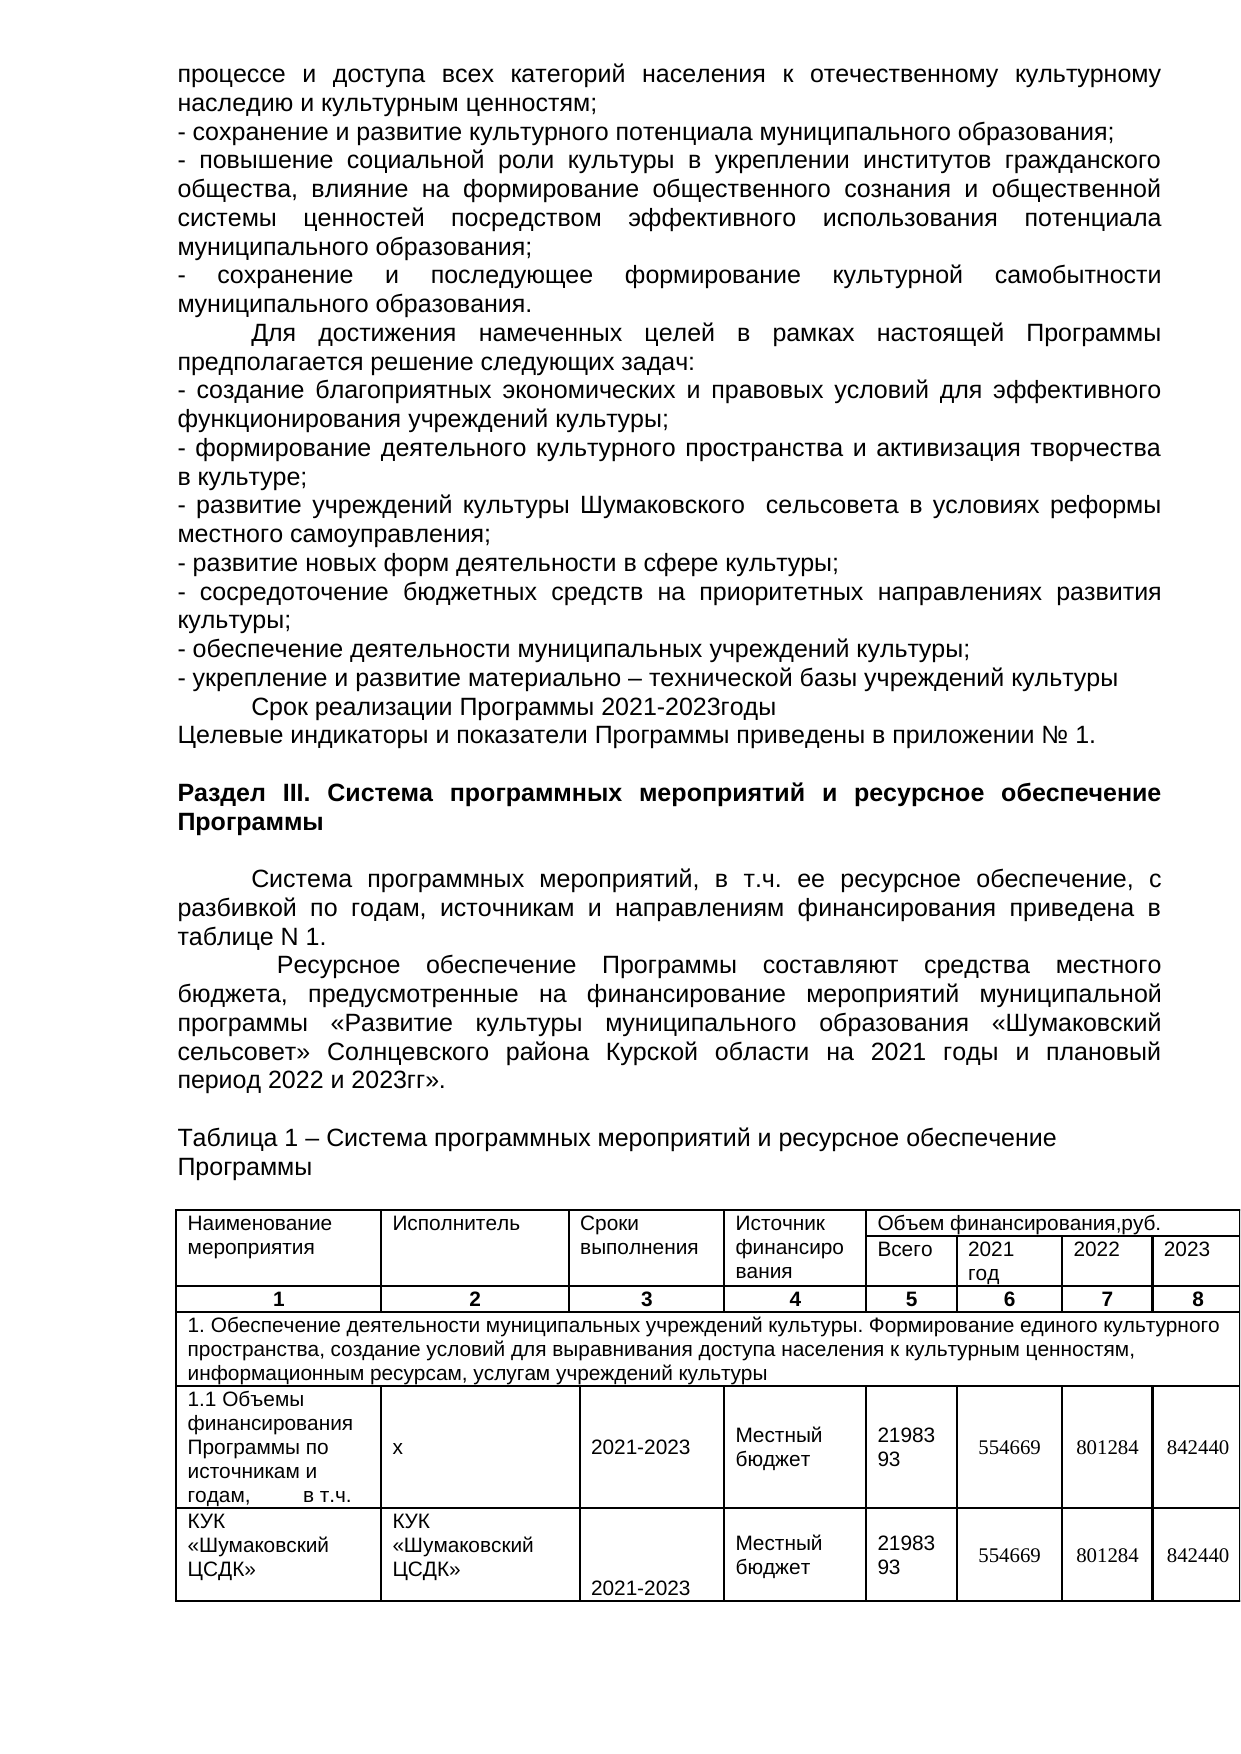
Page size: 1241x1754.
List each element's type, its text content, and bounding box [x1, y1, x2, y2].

text - повышение социальной роли культуры в укреплении институтов гражданского общества, влияние на формирование общественного сознания и общественной системы ценностей посредством эффективного использования потенциала муниципального образования; [177, 145, 1162, 260]
text Для достижения намеченных целей в рамках настоящей Программы предполагается решение следующих задач: [177, 318, 1162, 375]
text - развитие новых форм деятельности в сфере культуры; [177, 548, 1162, 577]
text - создание благоприятных экономических и правовых условий для эффективного функционирования учреждений культуры; [177, 375, 1162, 433]
table_cell 2021 год [958, 1237, 1061, 1285]
table_cell Местный бюджет [725, 1509, 865, 1600]
table_cell Всего [867, 1237, 956, 1285]
text - формирование деятельного культурного пространства и активизация творчества в культуре; [177, 433, 1162, 490]
text Раздел III. Система программных мероприятий и ресурсное обеспечение Программы [177, 778, 1162, 835]
table_cell 3 [570, 1287, 723, 1311]
table_cell 801284 [1063, 1387, 1151, 1507]
table_cell 4 [725, 1287, 865, 1311]
text Срок реализации Программы 2021-2023годы [177, 692, 1162, 720]
text - сосредоточение бюджетных средств на приоритетных направлениях развития культуры; [177, 577, 1162, 634]
table_header Сроки выполнения [570, 1211, 723, 1285]
table_cell 801284 [1063, 1509, 1151, 1600]
table_cell 554669 [958, 1387, 1061, 1507]
table_cell 5 [867, 1287, 956, 1311]
text - сохранение и последующее формирование культурной самобытности муниципального образования. [177, 260, 1162, 318]
table_cell 842440 [1154, 1387, 1239, 1507]
table_header Объем финансирования,руб. [867, 1211, 1239, 1235]
table_cell Местный бюджет [725, 1387, 865, 1507]
text - обеспечение деятельности муниципальных учреждений культуры; [177, 634, 1162, 663]
table_cell КУК «Шумаковский ЦСДК» [177, 1509, 380, 1600]
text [177, 59, 1162, 117]
table_cell 6 [958, 1287, 1061, 1311]
text - укрепление и развитие материально – технической базы учреждений культуры [177, 663, 1162, 692]
table_cell 2023 [1154, 1237, 1239, 1285]
table_cell 7 [1063, 1287, 1151, 1311]
table_header Исполнитель [382, 1211, 568, 1285]
text Система программных мероприятий, в т.ч. ее ресурсное обеспечение, с разбивкой по годам, источникам и направлениям финансирования приведена в таблице N 1. [177, 864, 1162, 950]
table_cell 8 [1154, 1287, 1239, 1311]
table_cell 554669 [958, 1509, 1061, 1600]
table_cell КУК «Шумаковский ЦСДК» [382, 1509, 579, 1600]
table_cell 2021-2023 [581, 1387, 723, 1507]
table_cell 2021-2023 [581, 1509, 723, 1600]
table_cell 2198393 [867, 1387, 956, 1507]
table_cell 2022 [1063, 1237, 1151, 1285]
text - развитие учреждений культуры Шумаковского сельсовета в условиях реформы местного самоуправления; [177, 490, 1162, 548]
table_cell 2198393 [867, 1509, 956, 1600]
table_header Источник финансирования [725, 1211, 865, 1285]
table_header Наименование мероприятия [177, 1211, 380, 1285]
text - сохранение и развитие культурного потенциала муниципального образования; [177, 117, 1162, 145]
text Целевые индикаторы и показатели Программы приведены в приложении № 1. [177, 720, 1162, 749]
text Таблица 1 – Система программных мероприятий и ресурсное обеспечение Программы [177, 1123, 1162, 1180]
table_cell 1 [177, 1287, 380, 1311]
table_cell х [382, 1387, 579, 1507]
table_cell 1.1 Объемы финансирования Программы по источникам и годам, в т.ч. [177, 1387, 380, 1507]
table_cell 1. Обеспечение деятельности муниципальных учреждений культуры. Формирование единого культурного пространства, создание условий для выравнивания доступа населения к культурным ценностям, информационным ресурсам, услугам учреждений культуры [177, 1313, 1239, 1385]
text Ресурсное обеспечение Программы составляют средства местного бюджета, предусмотренные на финансирование мероприятий муниципальной программы «Развитие культуры муниципального образования «Шумаковский сельсовет» Солнцевского района Курской области на 2021 годы и плановый период 2022 и 2023гг». [177, 950, 1162, 1094]
table_cell 2 [382, 1287, 568, 1311]
table_cell 842440 [1154, 1509, 1239, 1600]
